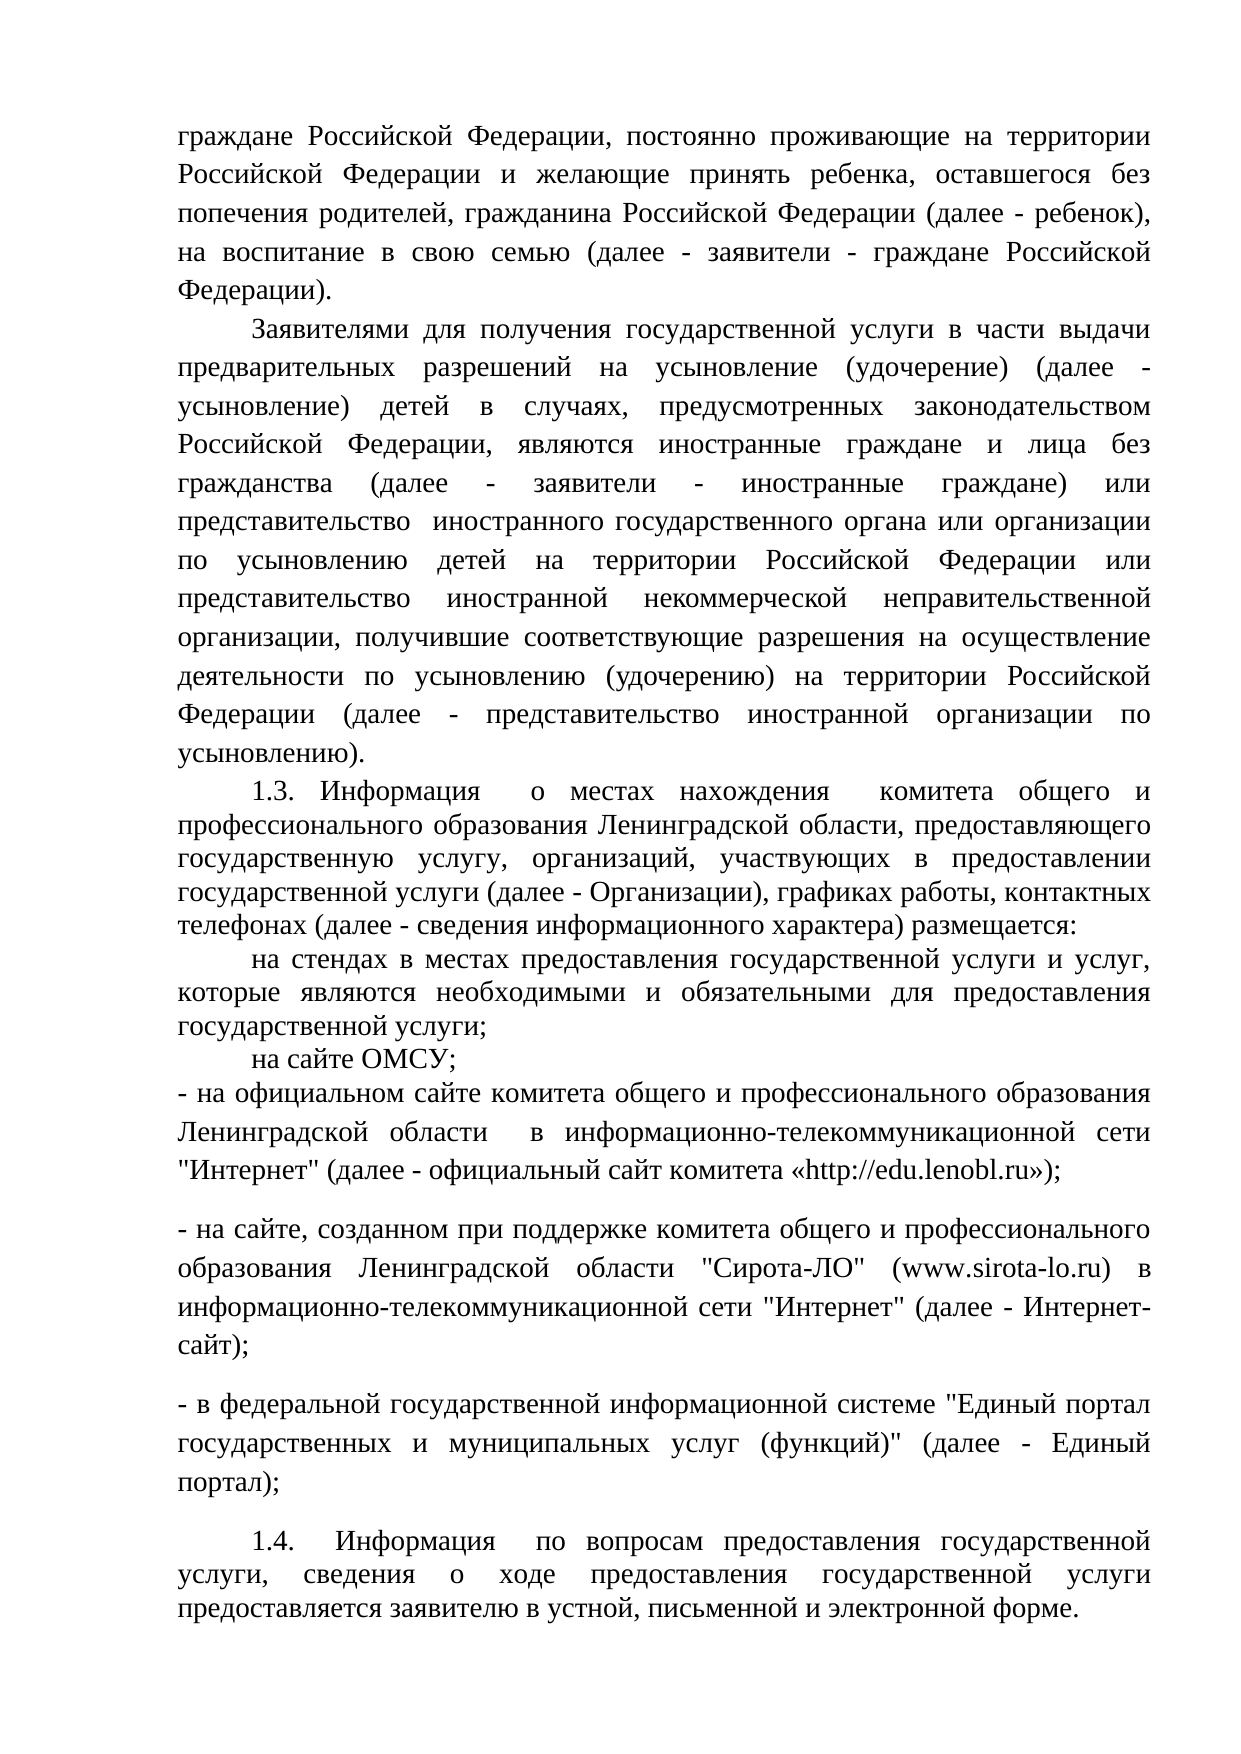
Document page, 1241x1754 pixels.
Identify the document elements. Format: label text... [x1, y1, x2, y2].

text - на официальном сайте комитета общего и профессионального образования Ленинградской области в информационно-телекоммуникационной сети "Интернет" (далее - официальный сайт комитета «http://edu.lenobl.ru»); [177, 1075, 1152, 1186]
text - на сайте, созданном при поддержке комитета общего и профессионального образования Ленинградской области "Сирота-ЛО" (www.sirota-lo.ru) в информационно-телекоммуникационной сети "Интернет" (далее - Интернет-сайт); [177, 1212, 1152, 1361]
text - в федеральной государственной информационной системе "Единый портал государственных и муниципальных услуг (функций)" (далее - Единый портал); [177, 1387, 1152, 1497]
text на стендах в местах предоставления государственной услуги и услуг, которые являются необходимыми и обязательными для предоставления государственной услуги; [177, 941, 1152, 1042]
text на сайте ОМСУ; [177, 1042, 1152, 1075]
text Заявителями для получения государственной услуги в части выдачи предварительных разрешений на усыновление (удочерение) (далее - усыновление) детей в случаях, предусмотренных законодательством Российской Федерации, являются иностранные граждане и лица без гражданства (далее - заявители - иностранные граждане) или представительство иностранного государственного органа или организации по усыновлению детей на территории Российской Федерации или представительство иностранной некоммерческой неправительственной организации, получившие соответствующие разрешения на осуществление деятельности по усыновлению (удочерению) на территории Российской Федерации (далее - представительство иностранной организации по усыновлению). [177, 311, 1152, 768]
text граждане Российской Федерации, постоянно проживающие на территории Российской Федерации и желающие принять ребенка, оставшегося без попечения родителей, гражданина Российской Федерации (далее - ребенок), на воспитание в свою семью (далее - заявители - граждане Российской Федерации). [177, 118, 1152, 306]
text 1.3. Информация о местах нахождения комитета общего и профессионального образования Ленинградской области, предоставляющего государственную услугу, организаций, участвующих в предоставлении государственной услуги (далее - Организации), графиках работы, контактных телефонах (далее - сведения информационного характера) размещается: [177, 773, 1152, 941]
text 1.4. Информация по вопросам предоставления государственной услуги, сведения о ходе предоставления государственной услуги предоставляется заявителю в устной, письменной и электронной форме. [177, 1523, 1152, 1624]
